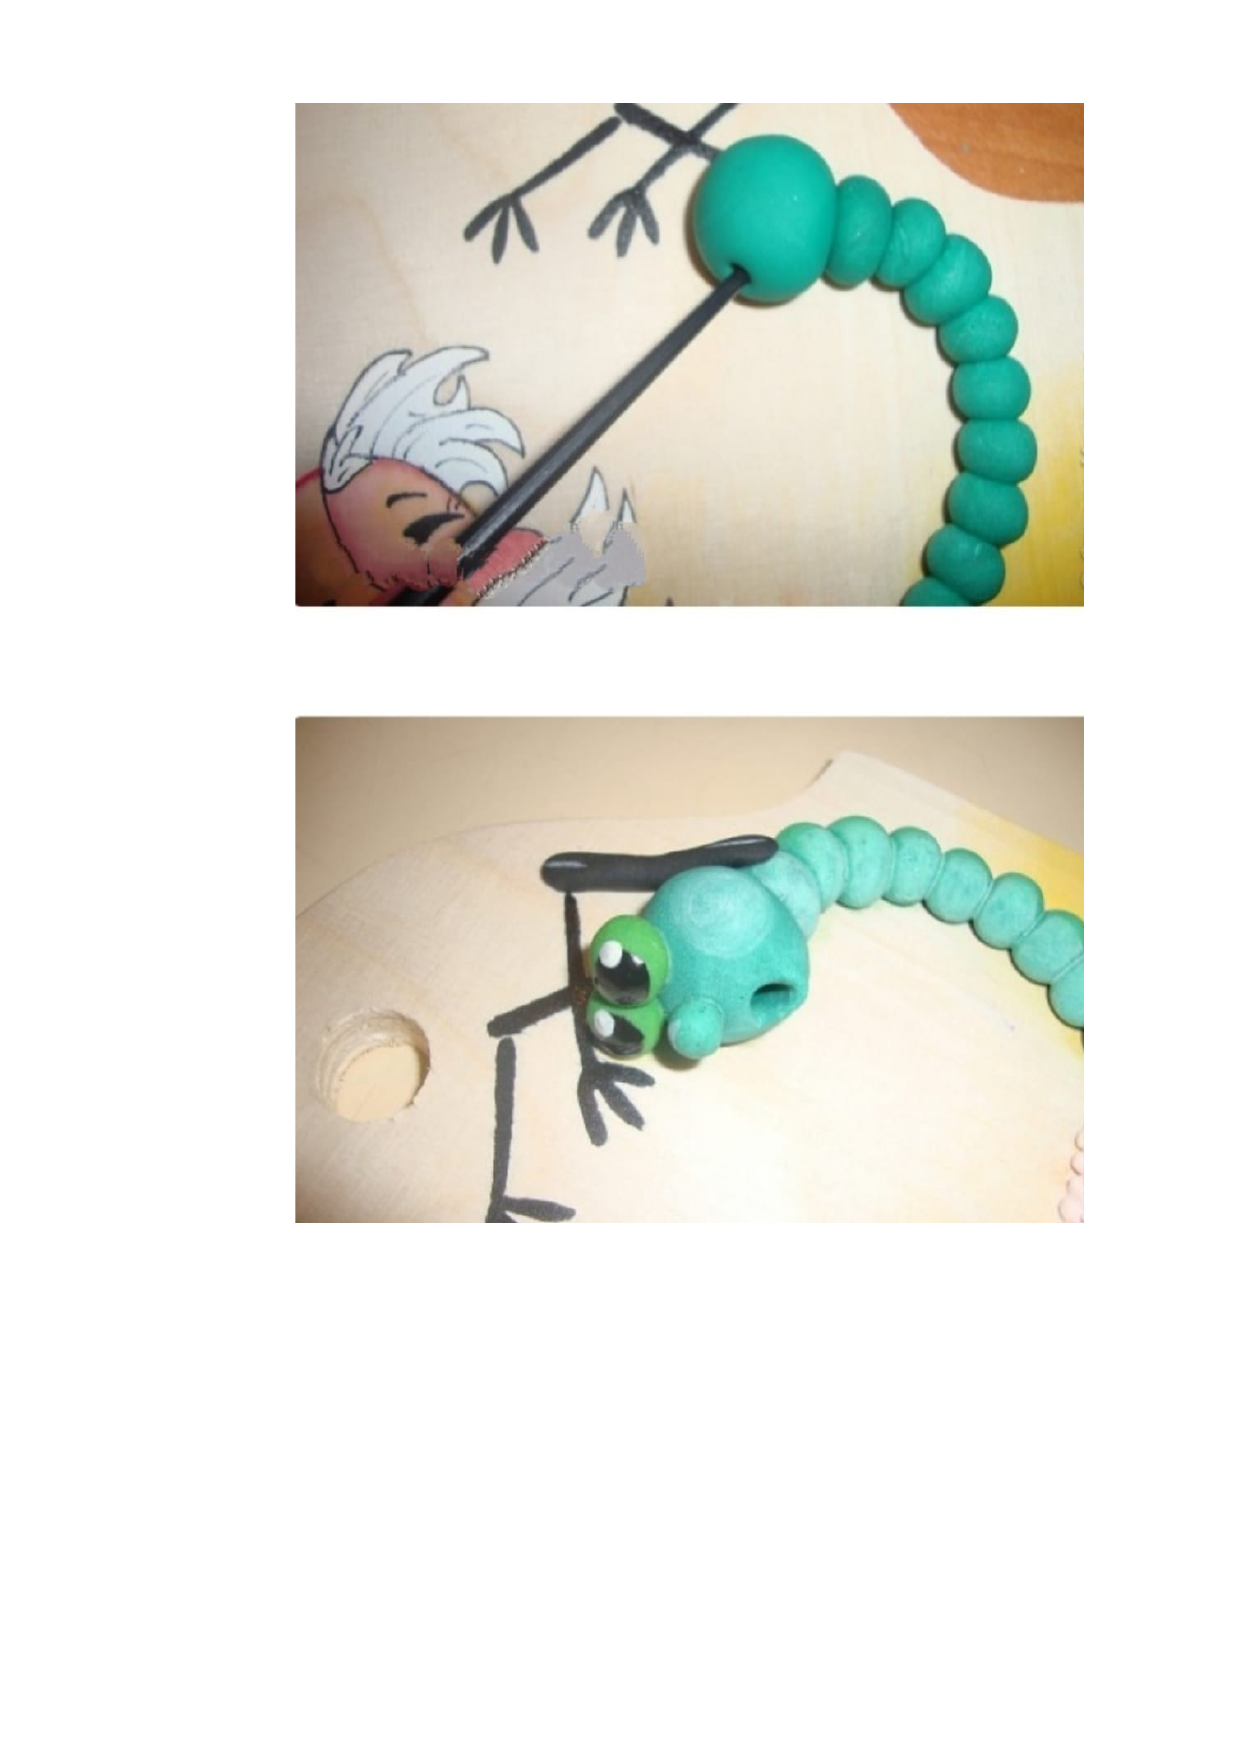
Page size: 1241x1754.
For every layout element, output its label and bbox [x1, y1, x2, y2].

picture [295, 103, 1084, 1223]
